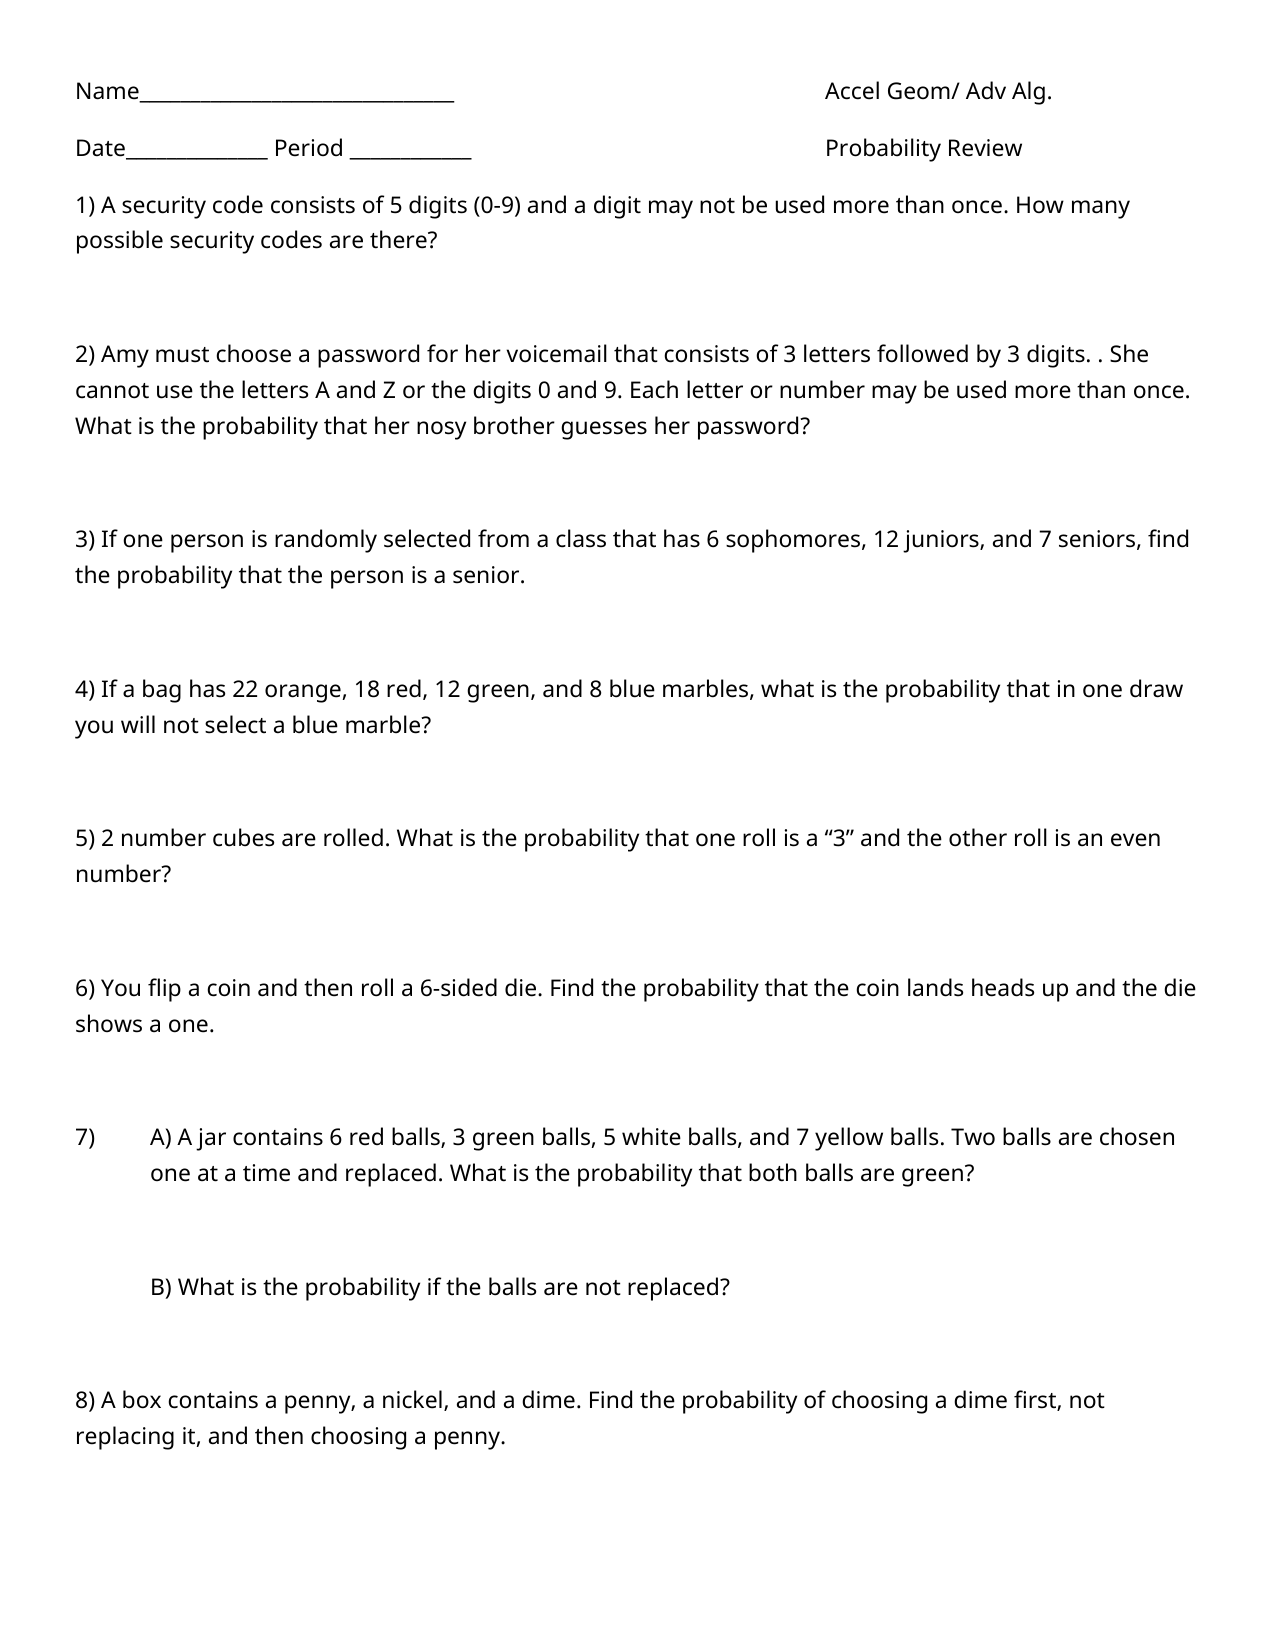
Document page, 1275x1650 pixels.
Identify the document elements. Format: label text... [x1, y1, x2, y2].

text B) What is the probability if the balls are not replaced? [75, 1271, 1200, 1302]
text 8) A box contains a penny, a nickel, and a dime. Find the probability of choosing a dime first, not replacing it, and then choosing a penny. [75, 1384, 1200, 1452]
text 4) If a bag has 22 orange, 18 red, 12 green, and 8 blue marbles, what is the probability that in one draw you will not select a blue marble? [75, 673, 1200, 740]
text 2) Amy must choose a password for her voicemail that consists of 3 letters followed by 3 digits. . She cannot use the letters A and Z or the digits 0 and 9. Each letter or number may be used more than once. What is the probability that her nosy brother guesses her password? [75, 338, 1200, 441]
text 5) 2 number cubes are rolled. What is the probability that one roll is a “3” and the other roll is an even number? [75, 822, 1200, 889]
text 6) You flip a coin and then roll a 6-sided die. Find the probability that the coin lands heads up and the die shows a one. [75, 972, 1200, 1039]
text 7) A) A jar contains 6 red balls, 3 green balls, 5 white balls, and 7 yellow balls. Two balls are chosen one at a time and replaced. What is the probability that both balls are green? [75, 1121, 1200, 1188]
text Date______________ Period ____________ Probability Review [75, 132, 1200, 163]
text 3) If one person is randomly selected from a class that has 6 sophomores, 12 juniors, and 7 seniors, find the probability that the person is a senior. [75, 523, 1200, 591]
text Name_______________________________ Accel Geom/ Adv Alg. [75, 75, 1200, 106]
text 1) A security code consists of 5 digits (0-9) and a digit may not be used more than once. How many possible security codes are there? [75, 188, 1200, 256]
